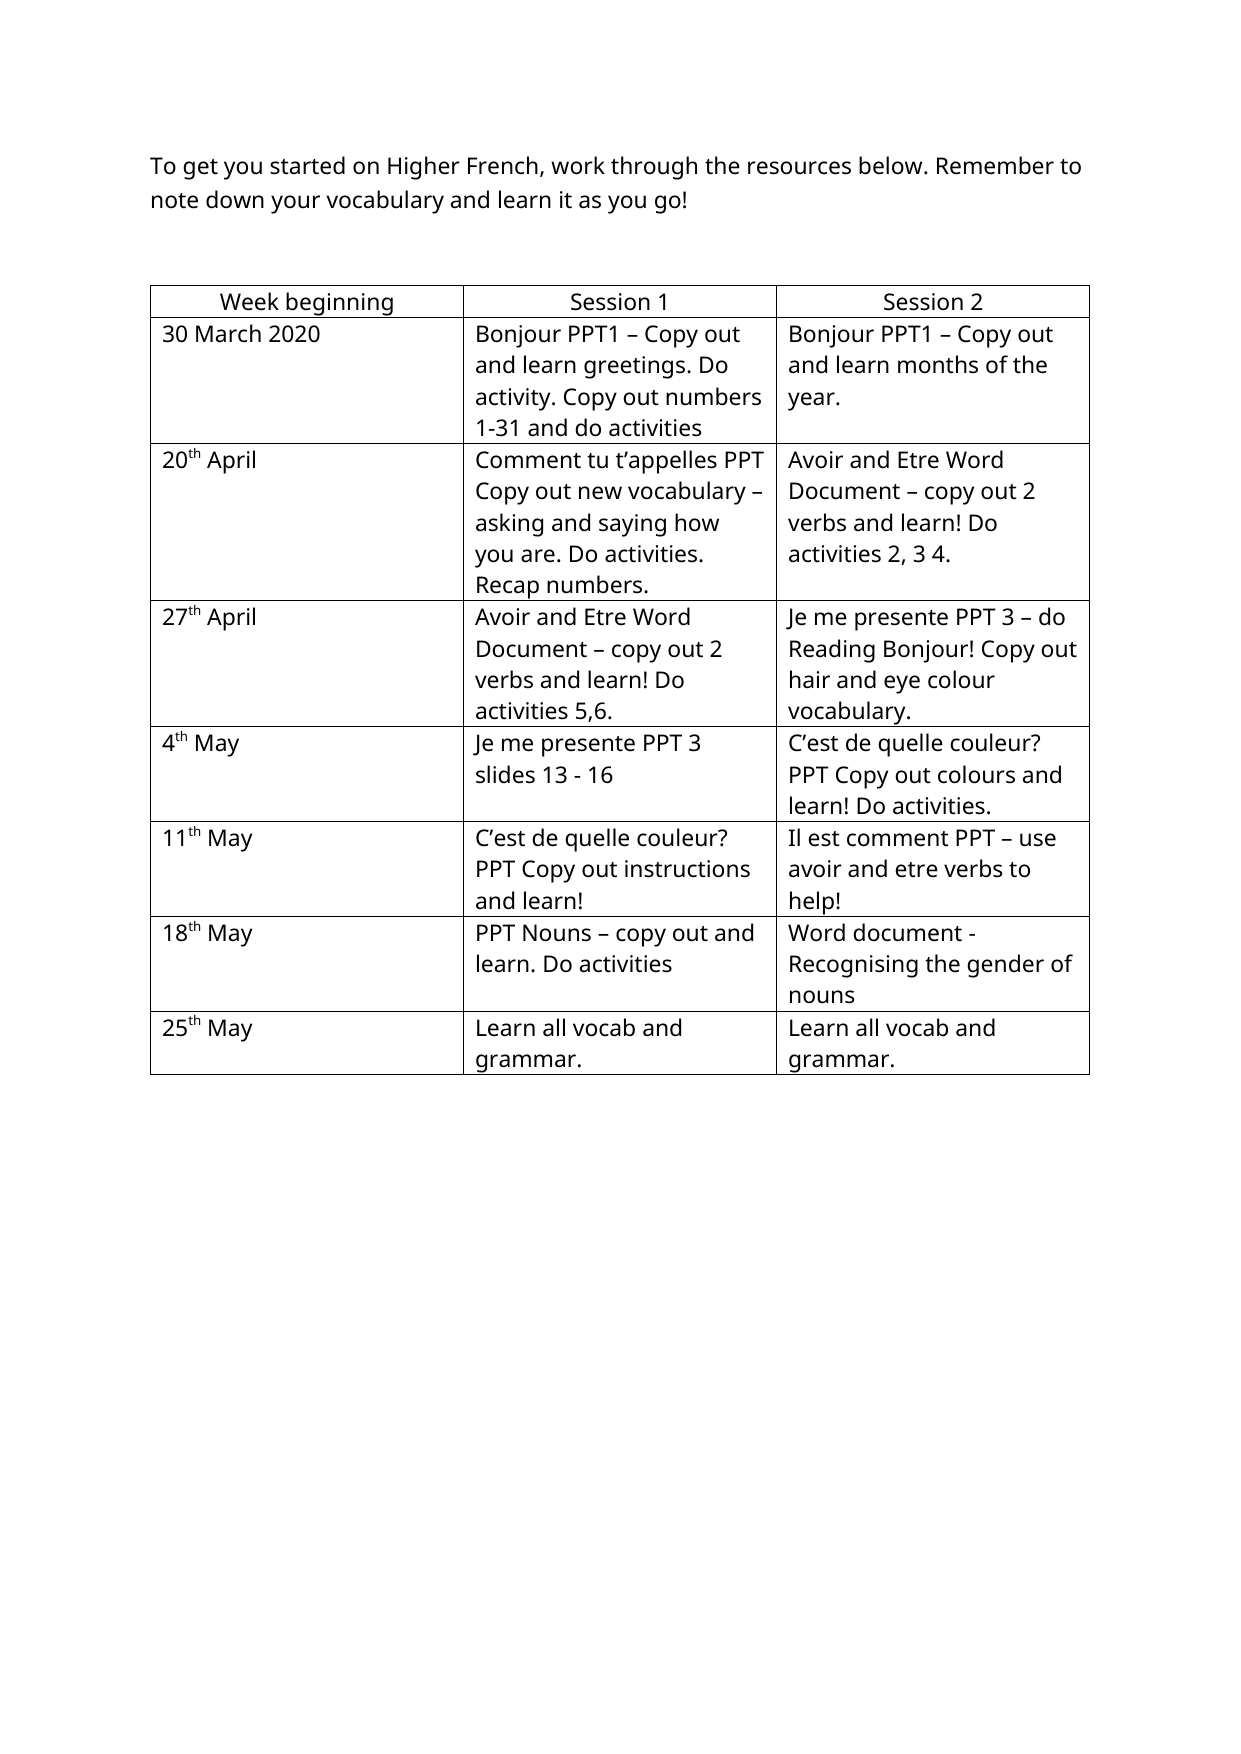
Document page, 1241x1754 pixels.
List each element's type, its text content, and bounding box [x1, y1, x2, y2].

table_header Week beginning [151, 286, 463, 317]
table_cell 11th May [151, 822, 463, 916]
table_cell Bonjour PPT1 – Copy out and learn months of the year. [777, 318, 1089, 443]
table_cell Learn all vocab and grammar. [464, 1012, 776, 1074]
table_cell Je me presente PPT 3 slides 13 - 16 [464, 727, 776, 821]
table_cell Avoir and Etre Word Document – copy out 2 verbs and learn! Do activities 2, 3 4. [777, 444, 1089, 600]
table_cell 20th April [151, 444, 463, 600]
text To get you started on Higher French, work through the resources below. Remember to note down your vocabulary and learn it as you go! [150, 150, 1090, 215]
table_cell Word document - Recognising the gender of nouns [777, 917, 1089, 1011]
table_cell 27th April [151, 601, 463, 726]
table_cell C’est de quelle couleur? PPT Copy out colours and learn! Do activities. [777, 727, 1089, 821]
table_header Session 1 [464, 286, 776, 317]
table_cell Je me presente PPT 3 – do Reading Bonjour! Copy out hair and eye colour vocabulary. [777, 601, 1089, 726]
table_cell 18th May [151, 917, 463, 1011]
table_cell Avoir and Etre Word Document – copy out 2 verbs and learn! Do activities 5,6. [464, 601, 776, 726]
table_cell Comment tu t’appelles PPT Copy out new vocabulary – asking and saying how you are. Do activities. Recap numbers. [464, 444, 776, 600]
table_cell PPT Nouns – copy out and learn. Do activities [464, 917, 776, 1011]
table_cell C’est de quelle couleur? PPT Copy out instructions and learn! [464, 822, 776, 916]
table_cell 25th May [151, 1012, 463, 1074]
table_cell 30 March 2020 [151, 318, 463, 443]
table_cell Bonjour PPT1 – Copy out and learn greetings. Do activity. Copy out numbers 1-31 and do activities [464, 318, 776, 443]
table_header Session 2 [777, 286, 1089, 317]
table_cell Learn all vocab and grammar. [777, 1012, 1089, 1074]
table_cell Il est comment PPT – use avoir and etre verbs to help! [777, 822, 1089, 916]
table_cell 4th May [151, 727, 463, 821]
